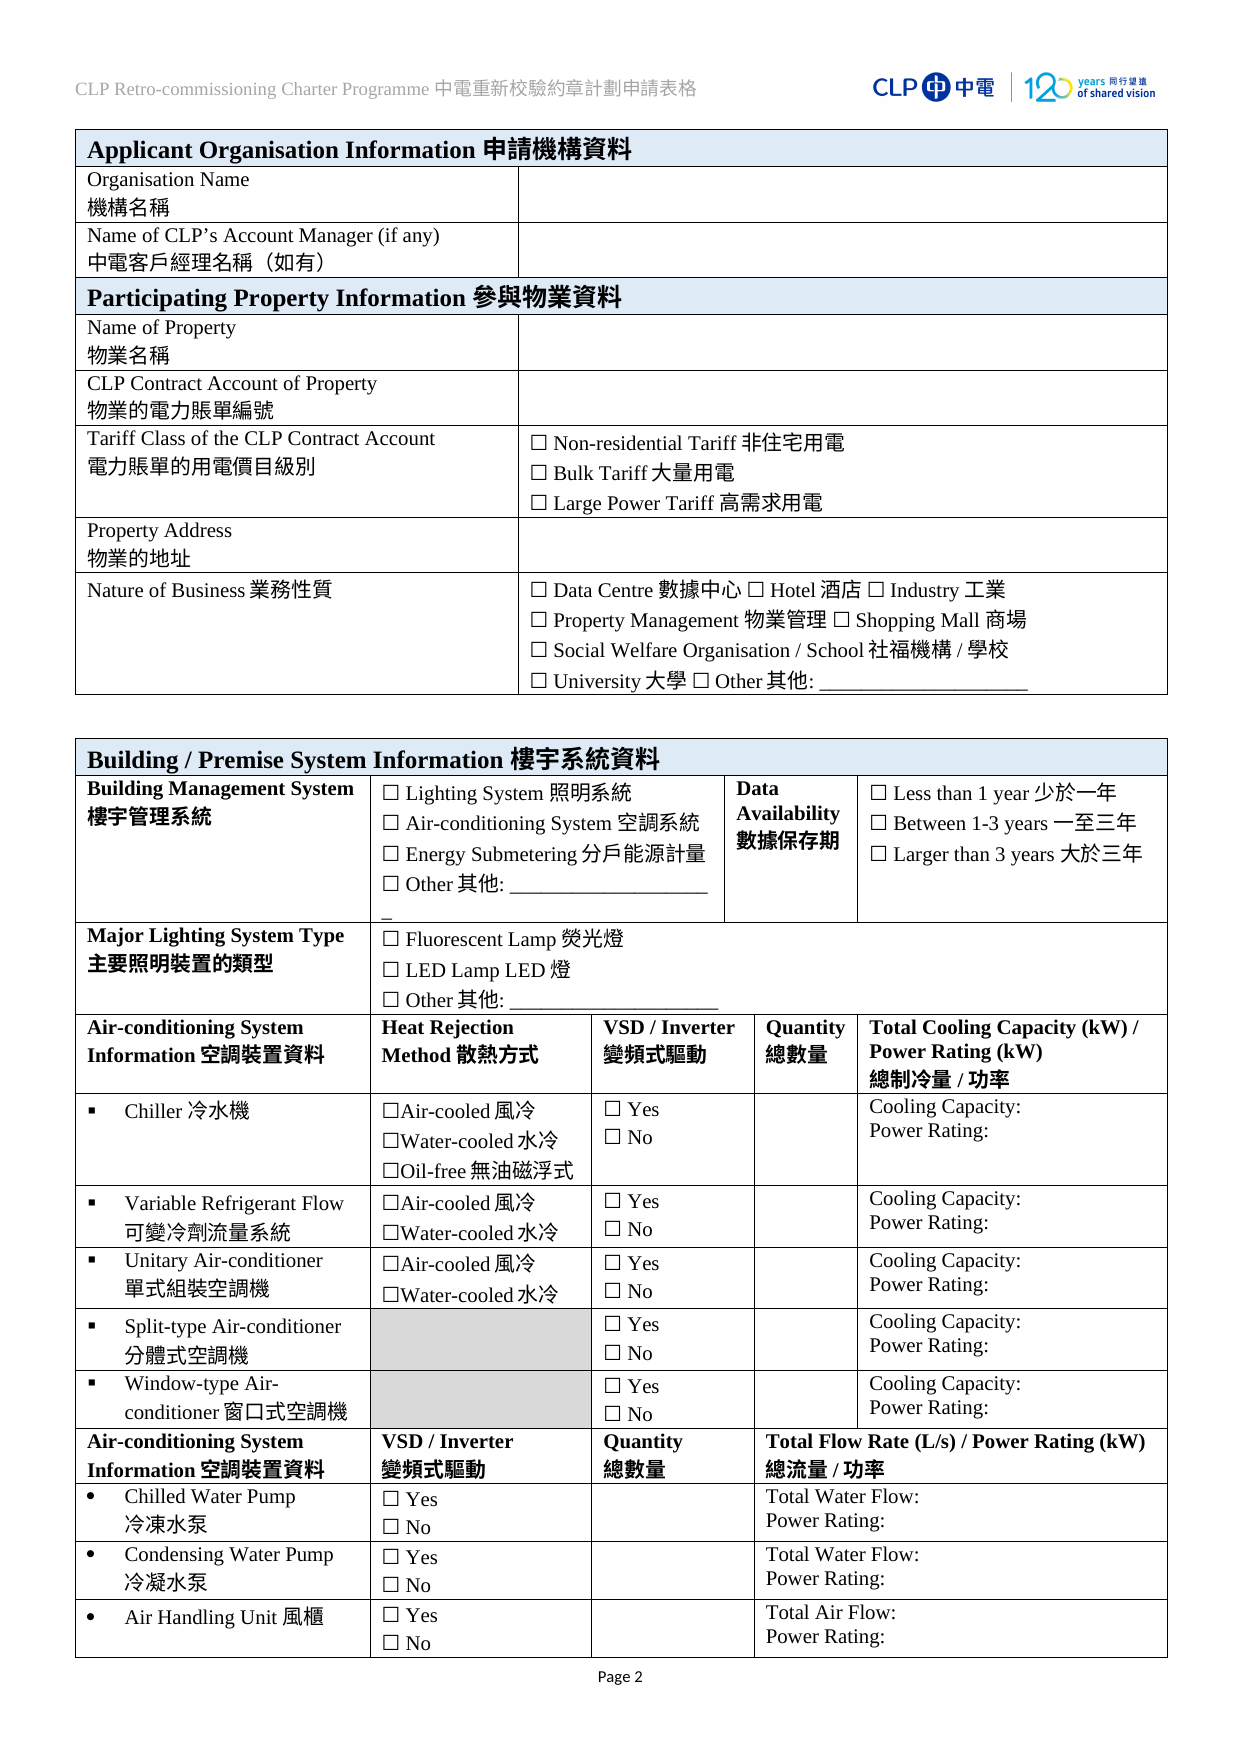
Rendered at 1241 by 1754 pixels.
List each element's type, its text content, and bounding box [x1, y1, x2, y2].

table_cell Name of CLP’s Account Manager (if any) 中電客戶經理名稱（如有） [76, 223, 518, 277]
table_cell Window-type Air-conditioner窗口式空調機 [76, 1371, 370, 1428]
table_cell Yes No [592, 1371, 754, 1428]
table_cell [755, 1094, 857, 1185]
table_cell Air-cooled風冷 Water-cooled水冷 [371, 1248, 591, 1308]
table_cell [519, 223, 1167, 277]
table_cell [592, 1542, 754, 1599]
table_cell Total Water Flow: Power Rating: [755, 1484, 1167, 1541]
table_cell Chiller 冷水機 [76, 1094, 370, 1185]
table_cell Yes No [592, 1248, 754, 1308]
table_cell Quantity 總數量 [755, 1015, 857, 1093]
table_cell Cooling Capacity: Power Rating: [858, 1371, 1167, 1428]
table_cell [371, 1371, 591, 1428]
table_cell [755, 1309, 857, 1370]
table_cell Cooling Capacity: Power Rating: [858, 1186, 1167, 1247]
table_cell Condensing Water Pump 冷凝水泵 [76, 1542, 370, 1599]
table_header Building / Premise System Information 樓宇系統資料 [76, 739, 1167, 775]
table_cell Data Availability 數據保存期 [725, 776, 857, 922]
table_cell [519, 371, 1167, 425]
table_cell Yes No [371, 1484, 591, 1541]
table_cell [755, 1371, 857, 1428]
table_cell [519, 167, 1167, 222]
table_cell Yes No [371, 1600, 591, 1657]
table_cell [592, 1484, 754, 1541]
table_cell [519, 315, 1167, 369]
table_cell Heat Rejection Method 散熱方式 [371, 1015, 591, 1093]
table_cell Air-conditioning System Information空調裝置資料 [76, 1015, 370, 1093]
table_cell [755, 1600, 1167, 1657]
table_cell Building Management System 樓宇管理系統 [76, 776, 370, 922]
table_cell [755, 1186, 857, 1247]
table_header Applicant Organisation Information 申請機構資料 [76, 130, 1167, 166]
table_cell Non-residential Tariff非住宅用電 Bulk Tariff大量用電 Large Power Tariff 高需求用電 [519, 426, 1167, 517]
table_cell Cooling Capacity: Power Rating: [858, 1248, 1167, 1308]
table_cell Total Cooling Capacity (kW) / Power Rating (kW) 總制冷量 / 功率 [858, 1015, 1167, 1093]
table_cell Air Handling Unit 風櫃 [76, 1600, 370, 1657]
table_cell Nature of Business業務性質 [76, 573, 518, 694]
table_cell Chilled Water Pump 冷凍水泵 [76, 1484, 370, 1541]
table_cell Split-type Air-conditioner 分體式空調機 [76, 1309, 370, 1370]
table_cell Fluorescent Lamp 熒光燈 LED Lamp LED 燈 Other其他: ____________________ [371, 923, 1167, 1014]
table_cell Variable Refrigerant Flow可變冷劑流量系統 [76, 1186, 370, 1247]
table_cell Major Lighting System Type 主要照明裝置的類型 [76, 923, 370, 1014]
table_cell Organisation Name 機構名稱 [76, 167, 518, 222]
table_cell Lighting System 照明系統 Air-conditioning System 空調系統 Energy Submetering分戶能源計量 Other其他: ____________________ [371, 776, 724, 922]
table_cell Air-conditioning System Information空調裝置資料 [76, 1429, 370, 1483]
table_cell [592, 1600, 754, 1657]
table_cell Less than 1 year 少於一年 Between 1-3 years 一至三年 Larger than 3 years 大於三年 [858, 776, 1167, 922]
table_cell Participating Property Information 參與物業資料 [76, 278, 1167, 314]
table_cell Unitary Air-conditioner 單式組裝空調機 [76, 1248, 370, 1308]
table_cell Yes No [371, 1542, 591, 1599]
table_cell Tariff Class of the CLP Contract Account 電力賬單的用電價目級別 [76, 426, 518, 517]
table_cell Air-cooled風冷 Water-cooled水冷 [371, 1186, 591, 1247]
table_cell Quantity 總數量 [592, 1429, 754, 1483]
table_cell [371, 1309, 591, 1370]
table_cell Total Flow Rate (L/s) / Power Rating (kW) 總流量 / 功率 [755, 1429, 1167, 1483]
table_cell Data Centre 數據中心 Hotel酒店 Industry 工業 Property Management 物業管理 Shopping Mall 商場 Social Welfare Organisation / School社福機構 / 學校 University大學 Other其他: ____________________ [519, 573, 1167, 694]
table_cell Cooling Capacity: Power Rating: [858, 1094, 1167, 1185]
table_cell Cooling Capacity: Power Rating: [858, 1309, 1167, 1370]
table_cell [519, 518, 1167, 572]
table_cell Name of Property 物業名稱 [76, 315, 518, 369]
table_cell [755, 1248, 857, 1308]
table_cell Property Address 物業的地址 [76, 518, 518, 572]
table_cell CLP Contract Account of Property 物業的電力賬單編號 [76, 371, 518, 425]
table_cell Yes No [592, 1186, 754, 1247]
table_cell Total Water Flow: Power Rating: [755, 1542, 1167, 1599]
table_cell Yes No [592, 1094, 754, 1185]
table_cell Yes No [592, 1309, 754, 1370]
table_cell VSD / Inverter 變頻式驅動 [592, 1015, 754, 1093]
table_cell Air-cooled風冷 Water-cooled水冷 Oil-free無油磁浮式 [371, 1094, 591, 1185]
picture [866, 65, 1162, 109]
table_cell VSD / Inverter 變頻式驅動 [371, 1429, 591, 1483]
